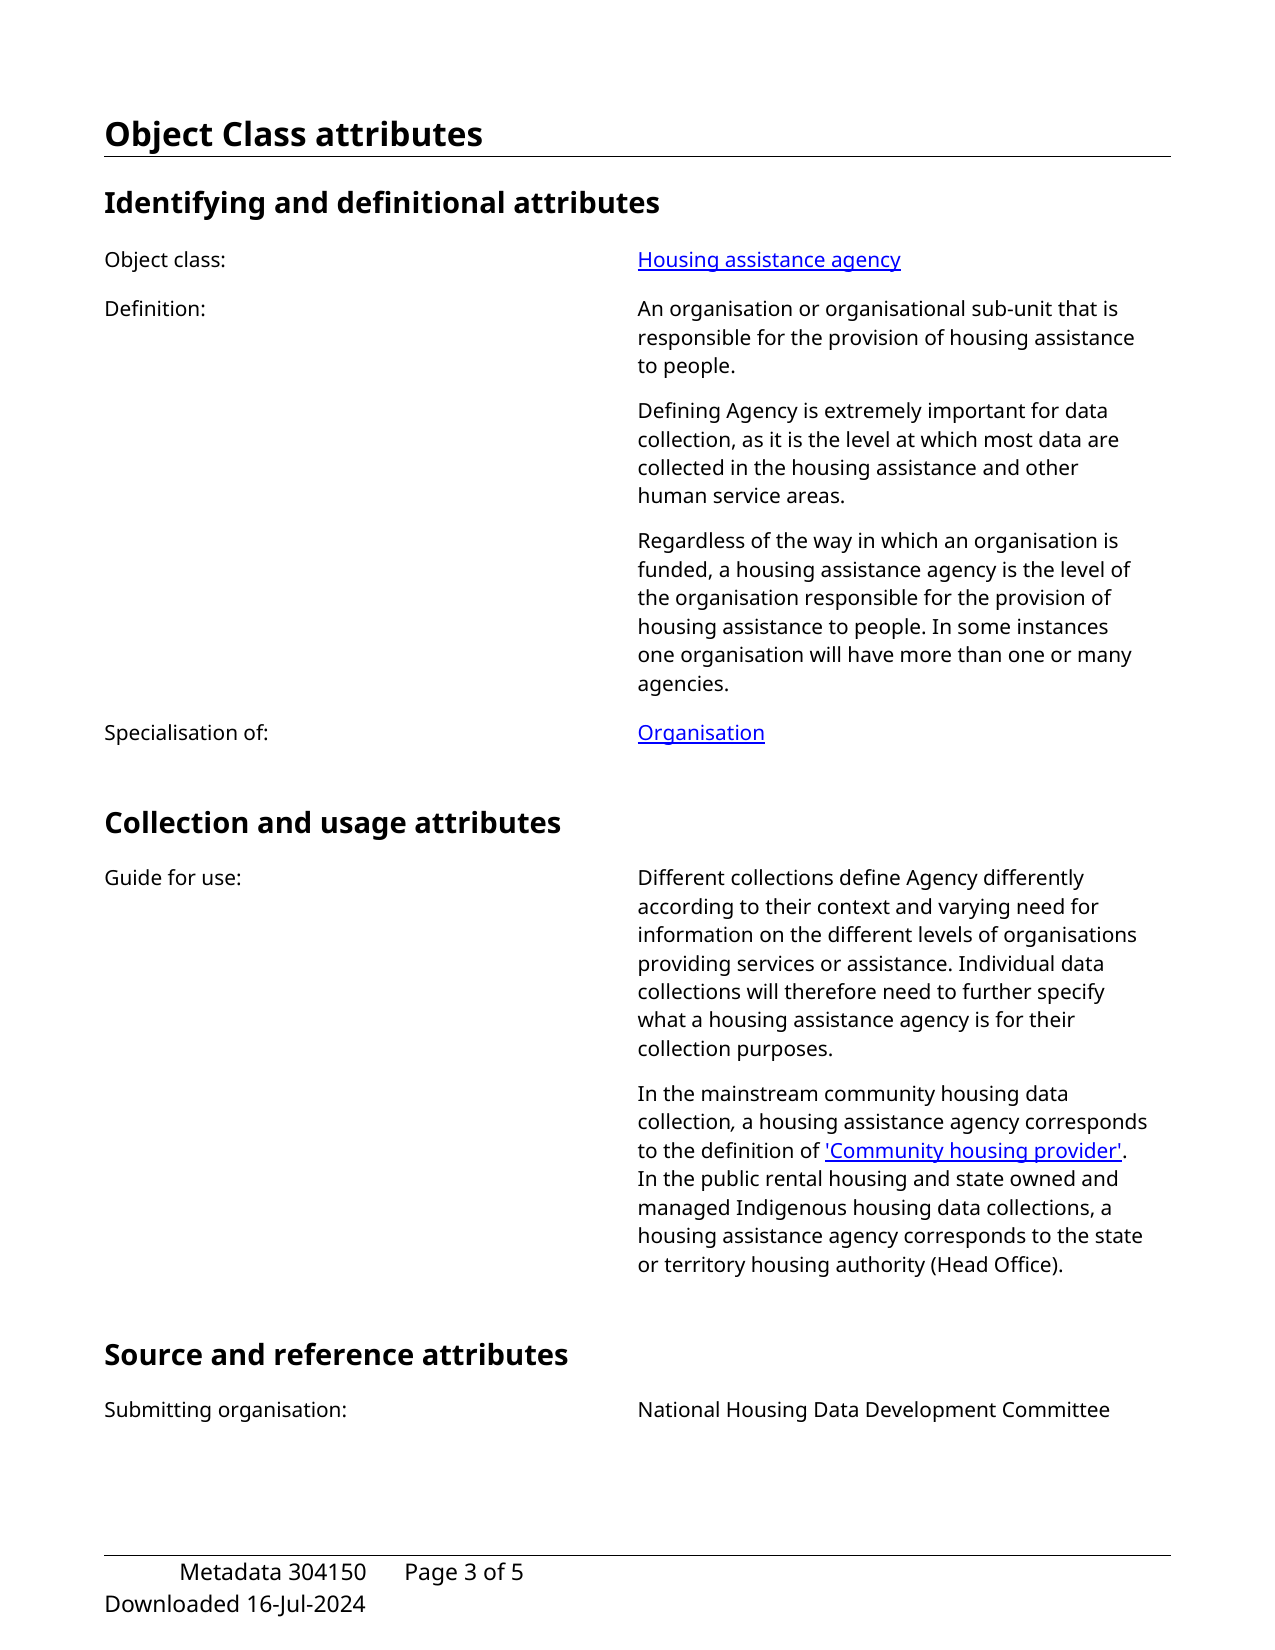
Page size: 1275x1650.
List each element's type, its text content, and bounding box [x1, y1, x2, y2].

table_cell Guide for use: [93, 853, 626, 1288]
table_cell Different collections define Agency differently according to their context and varying need for information on the different levels of organisations providing services or assistance. Individual data collections will therefore need to further specify what a housing assistance agency is for their collection purposes. In the mainstream community housing data collection, a housing assistance agency corresponds to the definition of 'Community housing provider'. In the public rental housing and state owned and managed Indigenous housing data collections, a housing assistance agency corresponds to the state or territory housing authority (Head Office). [626, 853, 1159, 1288]
table_header Housing assistance agency [626, 235, 1159, 284]
table_cell An organisation or organisational sub-unit that is responsible for the provision of housing assistance to people. Defining Agency is extremely important for data collection, as it is the level at which most data are collected in the housing assistance and other human service areas. Regardless of the way in which an organisation is funded, a housing assistance agency is the level of the organisation responsible for the provision of housing assistance to people. In some instances one organisation will have more than one or many agencies. [626, 284, 1159, 708]
table_cell Submitting organisation: [93, 1385, 626, 1465]
table_cell Collection and usage attributes [93, 757, 1159, 853]
table_header Object class: [93, 235, 626, 284]
table_cell National Housing Data Development Committee [626, 1385, 1159, 1465]
table_cell Source and reference attributes [93, 1289, 1159, 1384]
subtitle Identifying and definitional attributes [104, 182, 1171, 222]
table_cell Organisation [626, 708, 1159, 757]
subtitle Object Class attributes [104, 110, 1171, 156]
table_cell Definition: [93, 284, 626, 708]
table_cell Specialisation of: [93, 708, 626, 757]
